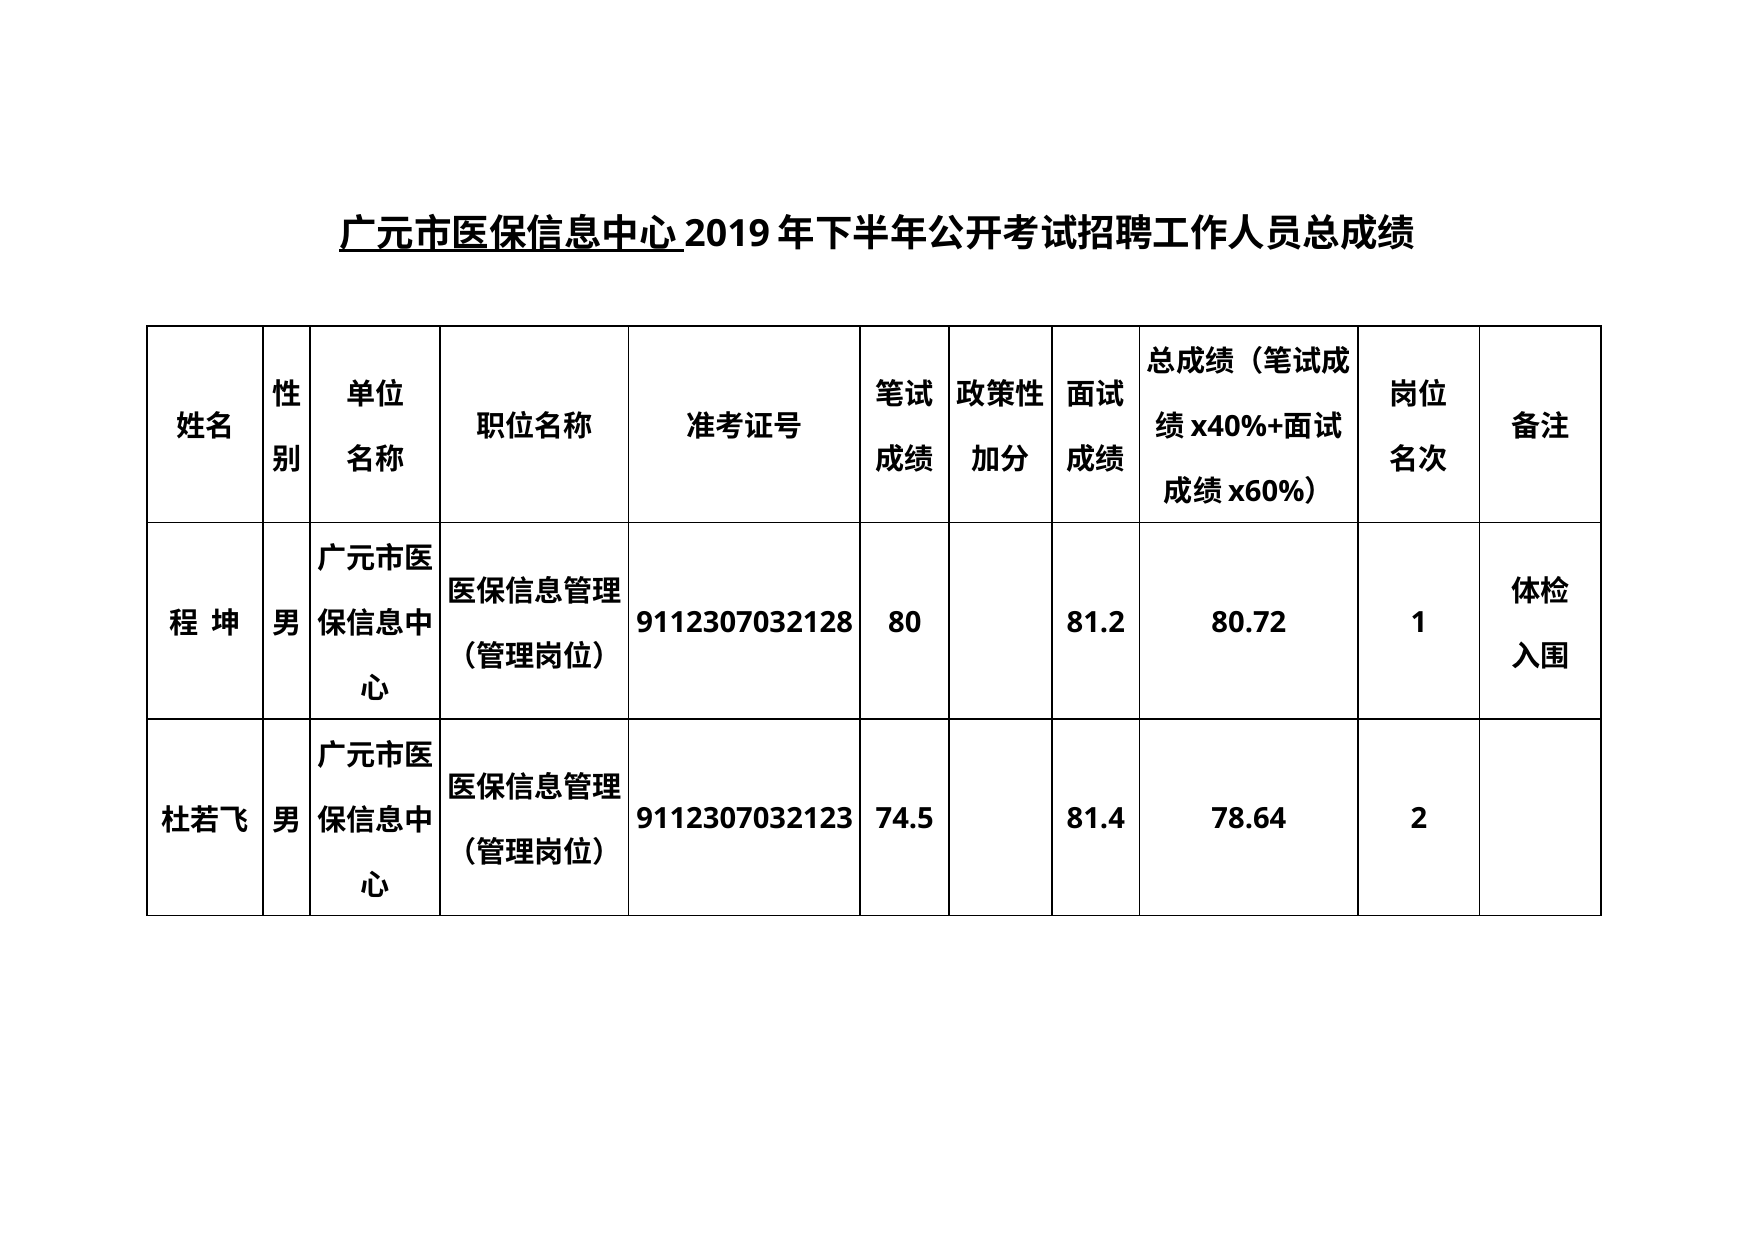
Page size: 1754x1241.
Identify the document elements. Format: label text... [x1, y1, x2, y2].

table_header 准考证号 [629, 327, 859, 522]
table_cell 78.64 [1140, 720, 1357, 915]
table_header 性别 [264, 327, 309, 522]
table_cell 杜若飞 [148, 720, 262, 915]
table_cell [950, 720, 1051, 915]
table_cell 74.5 [861, 720, 948, 915]
table_cell [950, 523, 1051, 718]
table_cell 9112307032128 [629, 523, 859, 718]
table_cell 广元市医保信息中心 [311, 523, 439, 718]
table_header 笔试 成绩 [861, 327, 948, 522]
table_cell 程 坤 [148, 523, 262, 718]
table_cell [1480, 720, 1600, 915]
table_header 姓名 [148, 327, 262, 522]
table_header 单位 名称 [311, 327, 439, 522]
table_cell 男 [264, 720, 309, 915]
table_header 备注 [1480, 327, 1600, 522]
table_header 岗位 名次 [1359, 327, 1479, 522]
table_cell 80.72 [1140, 523, 1357, 718]
table_cell 广元市医保信息中心 [311, 720, 439, 915]
table_cell 80 [861, 523, 948, 718]
table_header 职位名称 [441, 327, 628, 522]
table_cell 9112307032123 [629, 720, 859, 915]
table_cell 1 [1359, 523, 1479, 718]
table_header 面试成绩 [1053, 327, 1139, 522]
table_cell 体检 入围 [1480, 523, 1600, 718]
table_cell 男 [264, 523, 309, 718]
table_header 政策性加分 [950, 327, 1051, 522]
text 广元市医保信息中心2019年下半年公开考试招聘工作人员总成绩 [150, 198, 1604, 263]
table_cell 81.4 [1053, 720, 1139, 915]
table_cell 医保信息管理（管理岗位） [441, 720, 628, 915]
table_cell 2 [1359, 720, 1479, 915]
table_cell 81.2 [1053, 523, 1139, 718]
table_header 总成绩（笔试成绩x40%+面试成绩x60%） [1140, 327, 1357, 522]
table_cell 医保信息管理（管理岗位） [441, 523, 628, 718]
